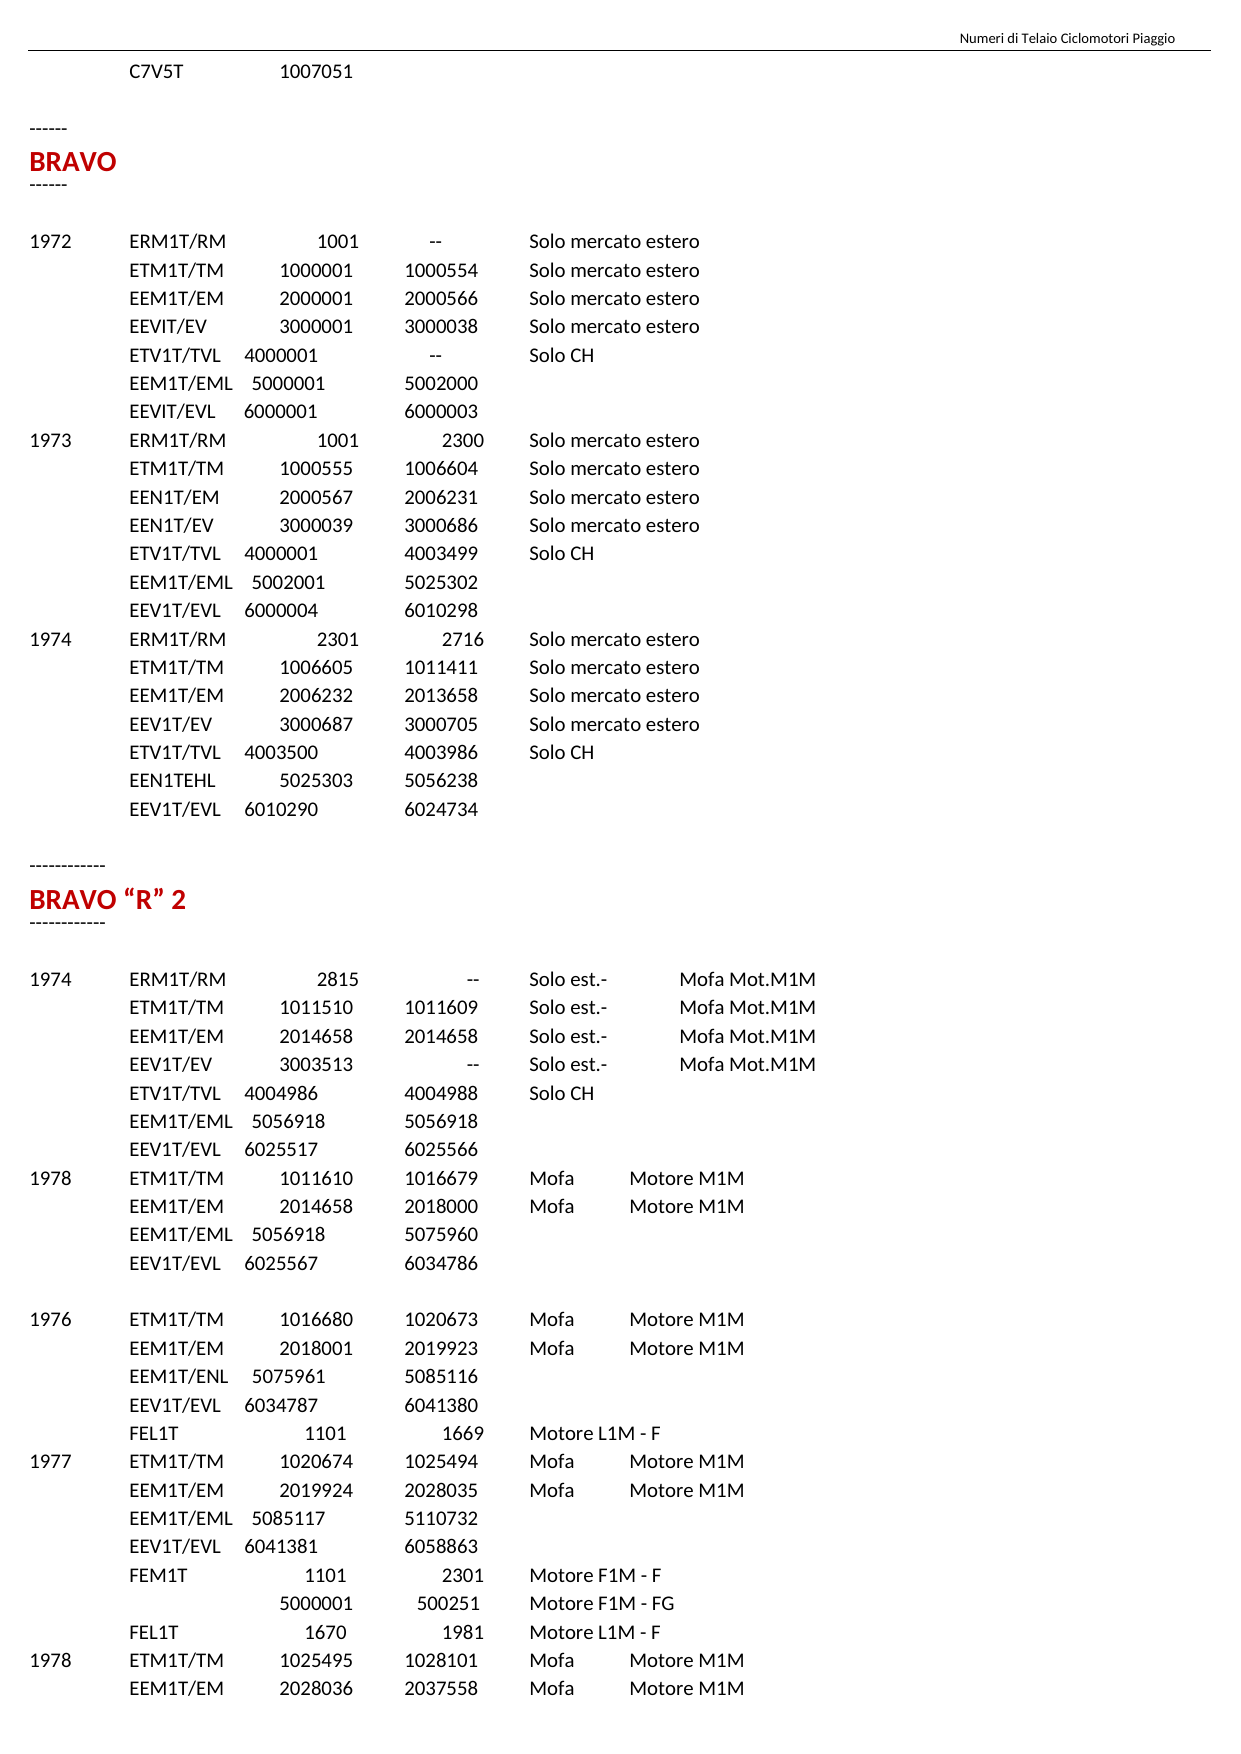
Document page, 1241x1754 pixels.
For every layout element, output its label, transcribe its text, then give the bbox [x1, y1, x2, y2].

text 1001 [317, 228, 359, 254]
text Motore M1M [629, 1647, 754, 1673]
text Solo est.- [529, 994, 607, 1020]
text Mofa [529, 1676, 574, 1701]
text 6025566 [404, 1136, 487, 1162]
text 1976 [29, 1307, 71, 1332]
text Numeri di Telaio Ciclomotori Piaggio [959, 29, 1185, 47]
text Mofa [529, 1477, 574, 1502]
text -- [429, 342, 442, 367]
text EEM1T/ENL 5075961 [129, 1363, 326, 1389]
text Mofa [529, 1647, 574, 1673]
text EEV1T/EV [129, 711, 212, 736]
text 500251 [417, 1590, 480, 1616]
text 1973 [29, 427, 71, 452]
text ------------ [29, 909, 124, 935]
text 5025303 [279, 768, 353, 793]
text Motore M1M [629, 1676, 744, 1701]
text EEN1T/EM [129, 484, 220, 509]
text 1974 [29, 966, 71, 992]
text 5002000 [404, 370, 487, 396]
text EEV1T/EVL 6010290 [129, 796, 318, 821]
text ------ [29, 115, 77, 140]
text 1006605 [279, 654, 353, 679]
text ETV1T/TVL 4003500 [129, 739, 318, 764]
text Motore M1M [629, 1477, 754, 1502]
text 1974 [29, 626, 71, 651]
text ERM1T/RM [129, 427, 226, 452]
text Mofa Mot.M1M [679, 1051, 826, 1077]
text Solo CH [529, 1080, 604, 1105]
text 1000555 [279, 455, 353, 481]
text EEM1T/EM [129, 1193, 224, 1219]
text 3000001 [279, 313, 353, 339]
text ETM1T/TM [129, 994, 224, 1020]
text 3000039 [279, 512, 353, 538]
text 1101 [304, 1562, 346, 1587]
text Motore M1M [629, 1165, 754, 1190]
text ETV1T/TVL 4000001 [129, 541, 318, 566]
text Solo CH [529, 342, 604, 367]
text 1669 [442, 1420, 484, 1446]
text 3000705 [404, 711, 478, 736]
text 2019924 [279, 1477, 353, 1502]
text Motore M1M [629, 1307, 754, 1332]
text EEM1T/EML 5085117 [129, 1505, 326, 1531]
text 2014658 [279, 1023, 353, 1048]
text 4004988 [404, 1080, 478, 1105]
text ETM1T/TM [129, 654, 224, 679]
text 6024734 [404, 796, 497, 821]
text 2000566 [404, 285, 478, 311]
text 1025494 [404, 1448, 478, 1474]
text EEM1T/EM [129, 1477, 224, 1502]
text 5025302 [404, 569, 487, 594]
text EEM1T/EM [129, 1023, 224, 1048]
text 2000567 [279, 484, 353, 509]
text 4003986 [404, 739, 478, 764]
text Solo mercato estero [529, 257, 709, 282]
text Solo mercato estero [529, 484, 709, 509]
text 1000554 [404, 257, 478, 282]
text 6010298 [404, 597, 487, 623]
text ETM1T/TM [129, 1307, 224, 1332]
text EEV1T/EVL 6034787 [129, 1392, 318, 1417]
text 2018000 [404, 1193, 478, 1219]
text EEV1T/EVL 6025567 [129, 1250, 318, 1275]
text Solo est.- [529, 966, 607, 992]
text 2006231 [404, 484, 478, 509]
text 2300 [442, 427, 484, 452]
text Mofa Mot.M1M [679, 1023, 826, 1048]
text 5056918 [404, 1108, 487, 1133]
text 1020673 [404, 1307, 478, 1332]
text Mofa [529, 1193, 574, 1219]
text 1978 [29, 1165, 71, 1190]
text 1981 [442, 1619, 484, 1644]
text 1028101 [404, 1647, 478, 1673]
text 3000038 [404, 313, 478, 339]
text Solo mercato estero [529, 626, 709, 651]
text Motore M1M [629, 1335, 754, 1361]
text 2716 [442, 626, 484, 651]
text 2014658 [404, 1023, 478, 1048]
text ETM1T/TM [129, 1165, 224, 1190]
text 1011411 [404, 654, 478, 679]
text Mofa [529, 1165, 574, 1190]
text 1025495 [279, 1647, 353, 1673]
text -- [429, 228, 442, 254]
text 2301 [317, 626, 359, 651]
text EEVIT/EVL 6000001 [129, 399, 318, 424]
text 2018001 [279, 1335, 353, 1361]
text FEL1T [129, 1619, 178, 1644]
text Solo mercato estero [529, 427, 709, 452]
text 2028035 [404, 1477, 478, 1502]
text 2019923 [404, 1335, 478, 1361]
text ETM1T/TM [129, 455, 224, 481]
text 5075960 [404, 1222, 487, 1247]
text 2301 [442, 1562, 484, 1587]
text Mofa [529, 1448, 574, 1474]
text 2815 [317, 966, 359, 992]
text 1978 [29, 1647, 71, 1673]
text Solo CH [529, 739, 604, 764]
text 5085116 [404, 1363, 487, 1389]
text EEM1T/EM [129, 285, 224, 311]
text Solo mercato estero [529, 285, 709, 311]
text 3000686 [404, 512, 478, 538]
text Mofa Mot.M1M [679, 966, 826, 992]
text EEM1T/EM [129, 1676, 224, 1701]
text EEN1TEHL [129, 768, 216, 793]
text BRAVO [29, 143, 126, 179]
text EEV1T/EV [129, 1051, 212, 1077]
text 1001 [317, 427, 359, 452]
text 5056238 [404, 768, 487, 793]
text FEM1T [129, 1562, 187, 1587]
text Mofa [529, 1335, 574, 1361]
text ------ [29, 172, 86, 197]
text ETM1T/TM [129, 1448, 224, 1474]
text 6034786 [404, 1250, 497, 1275]
text EEV1T/EVL 6000004 [129, 597, 318, 623]
text 6000003 [404, 399, 487, 424]
text ERM1T/RM [129, 228, 226, 254]
text 2028036 [279, 1676, 353, 1701]
text 5000001 [279, 1590, 353, 1616]
text ETV1T/TVL 4000001 [129, 342, 318, 367]
text Solo est.- [529, 1023, 607, 1048]
text 1000001 [279, 257, 353, 282]
text Solo mercato estero [529, 682, 709, 708]
text 6041380 [404, 1392, 492, 1417]
text Motore L1M - F [529, 1420, 670, 1446]
text EEVIT/EV [129, 313, 207, 339]
text Solo mercato estero [529, 654, 709, 679]
text Motore M1M [629, 1193, 754, 1219]
text 1006604 [404, 455, 478, 481]
text 1101 [304, 1420, 346, 1446]
text Solo mercato estero [529, 512, 709, 538]
text EEM1T/EML 5002001 [129, 569, 326, 594]
text EEM1T/EML 5056918 [129, 1108, 326, 1133]
text 1972 [29, 228, 71, 254]
text 6058863 [404, 1534, 492, 1559]
text 1670 [304, 1619, 346, 1644]
text 1977 [29, 1448, 71, 1474]
text 3003513 [279, 1051, 353, 1077]
text EEN1T/EV [129, 512, 214, 538]
text EEM1T/EM [129, 1335, 224, 1361]
text Motore M1M [629, 1448, 754, 1474]
text 2000001 [279, 285, 353, 311]
text BRAVO “R” 2 [29, 881, 199, 917]
text Mofa [529, 1307, 574, 1332]
text Solo est.- [529, 1051, 607, 1077]
text ETM1T/TM [129, 257, 224, 282]
text EEM1T/EML 5056918 [129, 1222, 326, 1247]
text 2013658 [404, 682, 478, 708]
text Solo mercato estero [529, 228, 709, 254]
text Motore F1M - F [529, 1562, 676, 1587]
text ETM1T/TM [129, 1647, 224, 1673]
text 1020674 [279, 1448, 353, 1474]
text 1011609 [404, 994, 478, 1020]
text 5110732 [404, 1505, 487, 1531]
text Motore F1M - FG [529, 1590, 689, 1616]
text 1016679 [404, 1165, 478, 1190]
text ERM1T/RM [129, 626, 226, 651]
text Solo mercato estero [529, 455, 709, 481]
text FEL1T [129, 1420, 178, 1446]
text 1007051 [279, 58, 372, 84]
text Solo mercato estero [529, 711, 709, 736]
text Solo CH [529, 541, 604, 566]
text ERM1T/RM [129, 966, 226, 992]
text 1011610 [279, 1165, 353, 1190]
text EEM1T/EM [129, 682, 224, 708]
text 2006232 [279, 682, 353, 708]
text EEM1T/EML 5000001 [129, 370, 326, 396]
text 2037558 [404, 1676, 478, 1701]
text 1016680 [279, 1307, 353, 1332]
text ------------ [29, 853, 115, 878]
text Motore L1M - F [529, 1619, 670, 1644]
text C7V5T [129, 58, 183, 84]
text Mofa Mot.M1M [679, 994, 826, 1020]
text 3000687 [279, 711, 353, 736]
text EEV1T/EVL 6025517 [129, 1136, 318, 1162]
text 1011510 [279, 994, 353, 1020]
text Solo mercato estero [529, 313, 709, 339]
text EEV1T/EVL 6041381 [129, 1534, 318, 1559]
text ETV1T/TVL 4004986 [129, 1080, 318, 1105]
text 2014658 [279, 1193, 353, 1219]
text 4003499 [404, 541, 478, 566]
